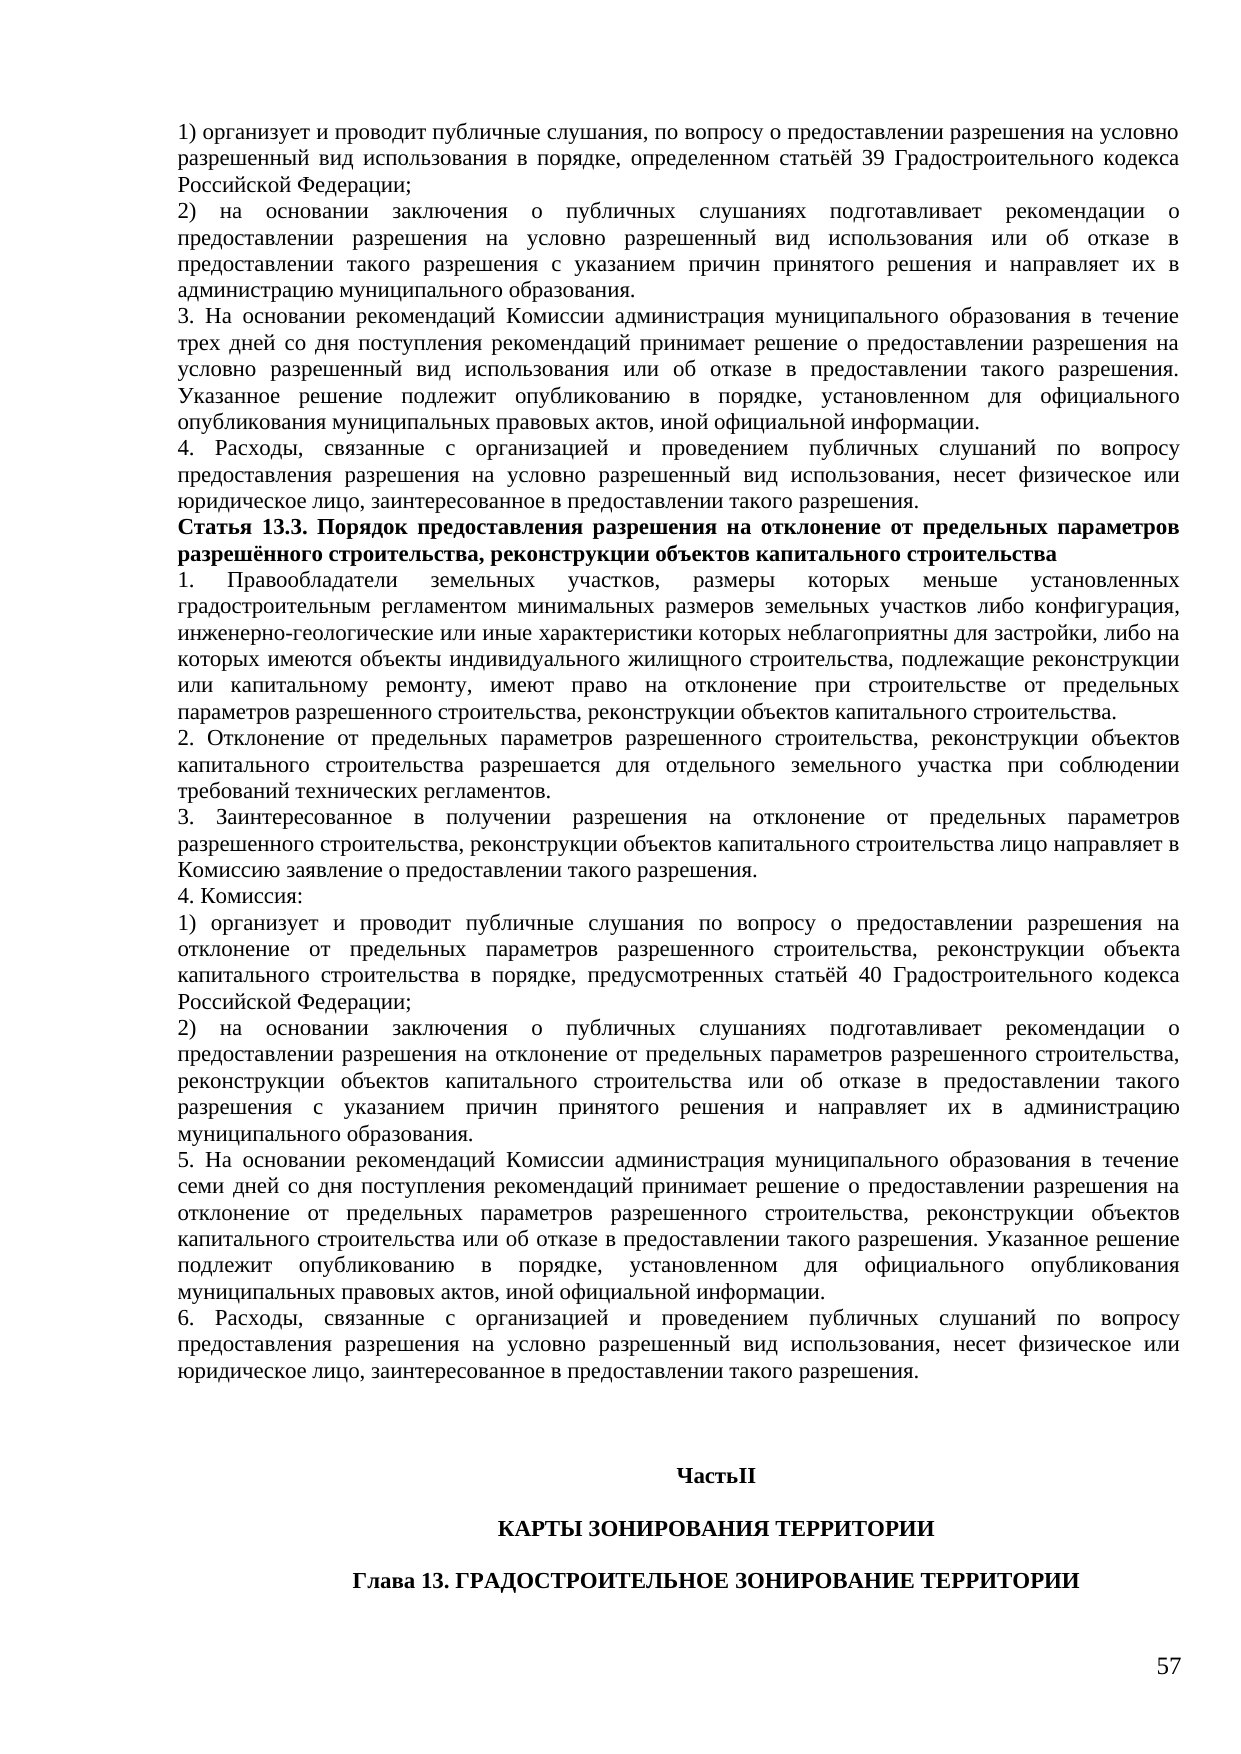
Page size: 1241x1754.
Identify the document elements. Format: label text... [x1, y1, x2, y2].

text 1) организует и проводит публичные слушания, по вопросу о предоставлении разрешения на условно разрешенный вид использования в порядке, определенном статьёй 39 Градостроительного кодекса Российской Федерации; [177, 118, 1181, 197]
text ЧастьII [177, 1462, 1181, 1488]
text 1) организует и проводит публичные слушания по вопросу о предоставлении разрешения на отклонение от предельных параметров разрешенного строительства, реконструкции объекта капитального строительства в порядке, предусмотренных статьёй 40 Градостроительного кодекса Российской Федерации; [177, 909, 1181, 1014]
text 4. Расходы, связанные с организацией и проведением публичных слушаний по вопросу предоставления разрешения на условно разрешенный вид использования, несет физическое или юридическое лицо, заинтересованное в предоставлении такого разрешения. [177, 434, 1181, 513]
text 2) на основании заключения о публичных слушаниях подготавливает рекомендации о предоставлении разрешения на условно разрешенный вид использования или об отказе в предоставлении такого разрешения с указанием причин принятого решения и направляет их в администрацию муниципального образования. [177, 197, 1181, 303]
text 4. Комиссия: [177, 882, 1181, 909]
text Статья 13.3. Порядок предоставления разрешения на отклонение от предельных параметров разрешённого строительства, реконструкции объектов капитального строительства [177, 513, 1181, 566]
text 1. Правообладатели земельных участков, размеры которых меньше установленных градостроительным регламентом минимальных размеров земельных участков либо конфигурация, инженерно-геологические или иные характеристики которых неблагоприятны для застройки, либо на которых имеются объекты индивидуального жилищного строительства, подлежащие реконструкции или капитальному ремонту, имеют право на отклонение при строительстве от предельных параметров разрешенного строительства, реконструкции объектов капитального строительства. [177, 566, 1181, 724]
text 3. На основании рекомендаций Комиссии администрация муниципального образования в течение трех дней со дня поступления рекомендаций принимает решение о предоставлении разрешения на условно разрешенный вид использования или об отказе в предоставлении такого разрешения. Указанное решение подлежит опубликованию в порядке, установленном для официального опубликования муниципальных правовых актов, иной официальной информации. [177, 303, 1181, 434]
text 2) на основании заключения о публичных слушаниях подготавливает рекомендации о предоставлении разрешения на отклонение от предельных параметров разрешенного строительства, реконструкции объектов капитального строительства или об отказе в предоставлении такого разрешения с указанием причин принятого решения и направляет их в администрацию муниципального образования. [177, 1014, 1181, 1146]
text КАРТЫ ЗОНИРОВАНИЯ ТЕРРИТОРИИ [177, 1515, 1181, 1541]
text 6. Расходы, связанные с организацией и проведением публичных слушаний по вопросу предоставления разрешения на условно разрешенный вид использования, несет физическое или юридическое лицо, заинтересованное в предоставлении такого разрешения. [177, 1304, 1181, 1383]
text 5. На основании рекомендаций Комиссии администрация муниципального образования в течение семи дней со дня поступления рекомендаций принимает решение о предоставлении разрешения на отклонение от предельных параметров разрешенного строительства, реконструкции объектов капитального строительства или об отказе в предоставлении такого разрешения. Указанное решение подлежит опубликованию в порядке, установленном для официального опубликования муниципальных правовых актов, иной официальной информации. [177, 1146, 1181, 1304]
text 2. Отклонение от предельных параметров разрешенного строительства, реконструкции объектов капитального строительства разрешается для отдельного земельного участка при соблюдении требований технических регламентов. [177, 724, 1181, 803]
text Глава 13. ГРАДОСТРОИТЕЛЬНОЕ ЗОНИРОВАНИЕ ТЕРРИТОРИИ [177, 1568, 1181, 1594]
text 3. Заинтересованное в получении разрешения на отклонение от предельных параметров разрешенного строительства, реконструкции объектов капитального строительства лицо направляет в Комиссию заявление о предоставлении такого разрешения. [177, 803, 1181, 882]
